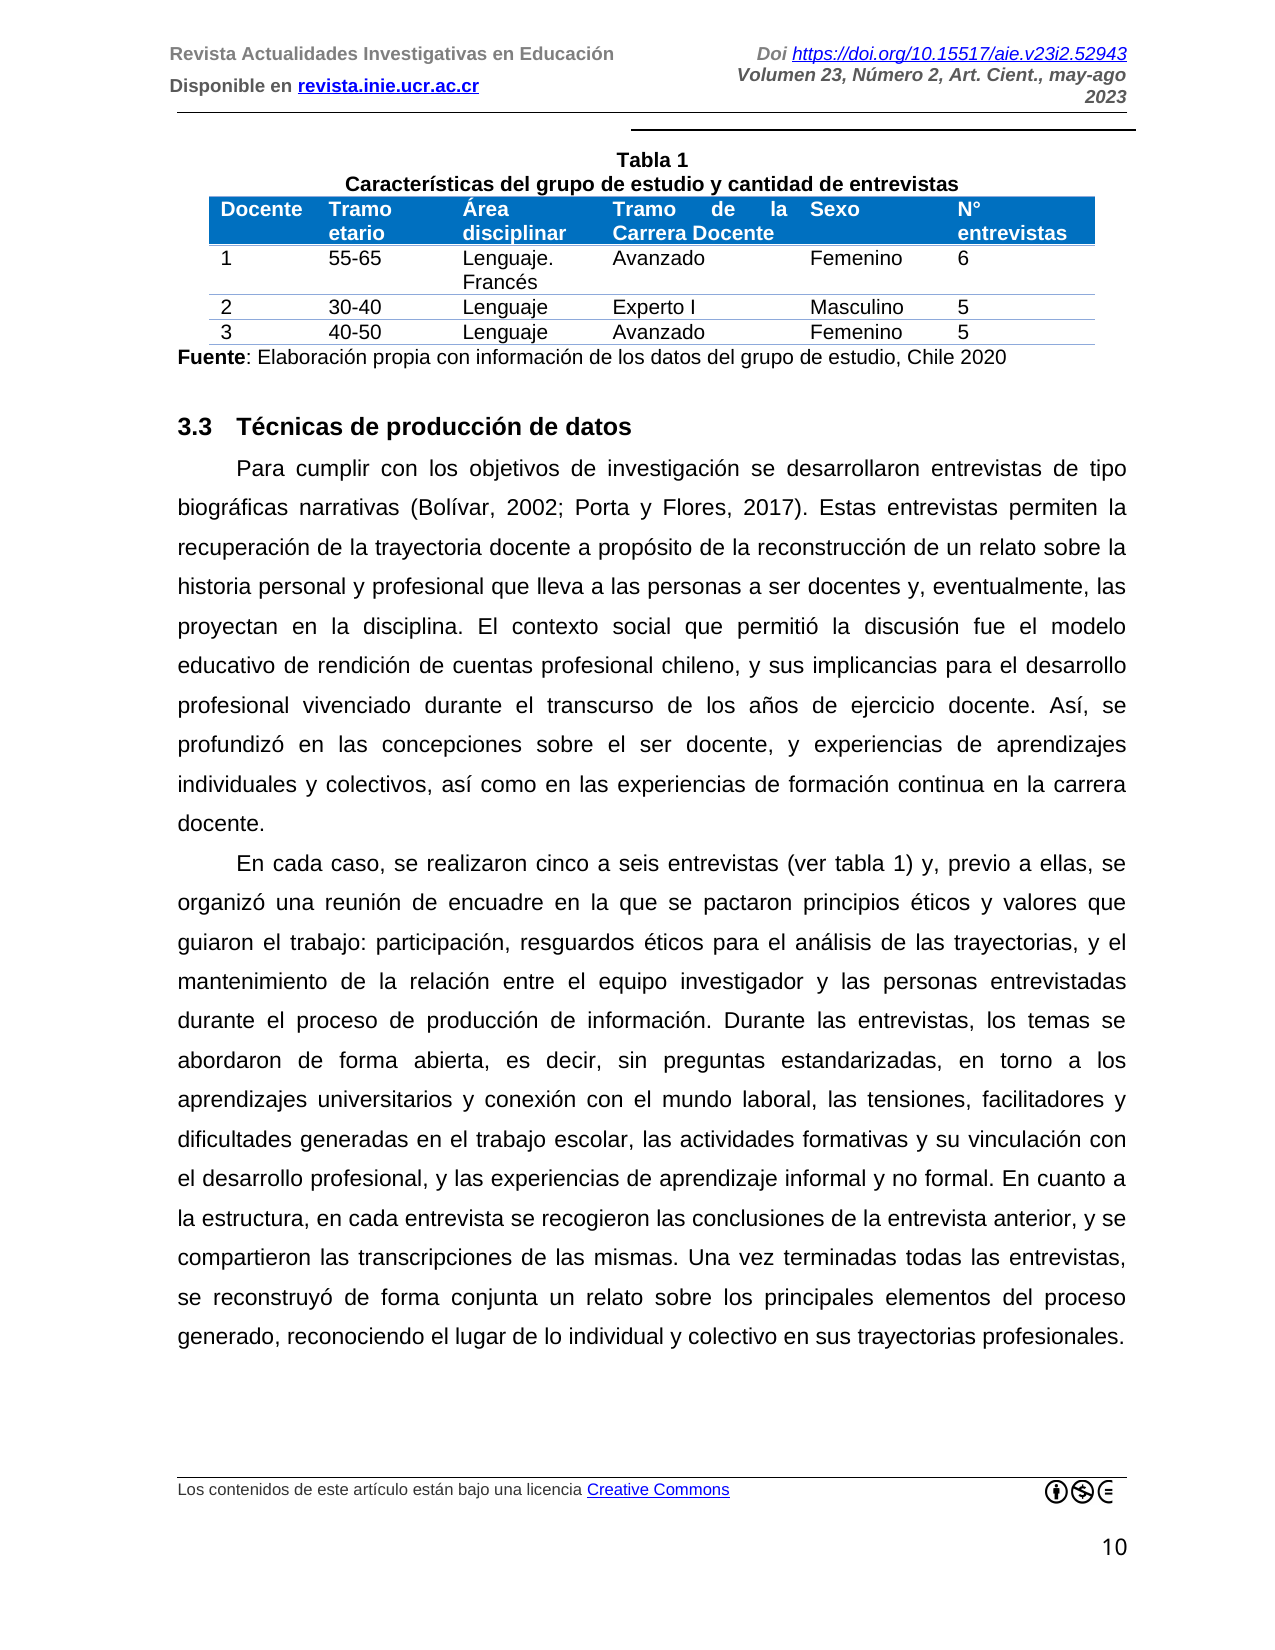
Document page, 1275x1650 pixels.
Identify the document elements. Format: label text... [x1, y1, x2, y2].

table_header N° entrevistas [946, 197, 1095, 244]
table_cell Avanzado [601, 320, 799, 343]
table_cell 1 [209, 246, 317, 293]
table_cell 2 [209, 295, 317, 318]
table_cell 3 [209, 320, 317, 343]
table_cell Lenguaje [451, 320, 601, 343]
table_cell 40-50 [317, 320, 451, 343]
table_cell 6 [946, 246, 1095, 293]
text 3.3 Técnicas de producción de datos [177, 412, 1127, 440]
text En cada caso, se realizaron cinco a seis entrevistas (ver tabla 1) y, previo a ellas, se organizó una reunión de encuadre en la que se pactaron principios éticos y valores que guiaron el trabajo: participación, resguardos éticos para el análisis de las trayectorias, y el mantenimiento de la relación entre el equipo investigador y las personas entrevistadas durante el proceso de producción de información. Durante las entrevistas, los temas se abordaron de forma abierta, es decir, sin preguntas estandarizadas, en torno a los aprendizajes universitarios y conexión con el mundo laboral, las tensiones, facilitadores y dificultades generadas en el trabajo escolar, las actividades formativas y su vinculación con el desarrollo profesional, y las experiencias de aprendizaje informal y no formal. En cuanto a la estructura, en cada entrevista se recogieron las conclusiones de la entrevista anterior, y se compartieron las transcripciones de las mismas. Una vez terminadas todas las entrevistas, se reconstruyó de forma conjunta un relato sobre los principales elementos del proceso generado, reconociendo el lugar de lo individual y colectivo en sus trayectorias profesionales. [177, 849, 1127, 1350]
table_header Tramo de la Carrera Docente [601, 197, 799, 244]
table_header Tramo etario [317, 197, 451, 244]
table_header Área disciplinar [451, 197, 601, 244]
table_cell 5 [946, 295, 1095, 318]
table_cell 30-40 [317, 295, 451, 318]
picture [1045, 1480, 1113, 1505]
table_cell Femenino [799, 320, 946, 343]
table_cell Femenino [799, 246, 946, 293]
table_cell 5 [946, 320, 1095, 343]
text Fuente: Elaboración propia con información de los datos del grupo de estudio, Chile 2020 [177, 344, 1127, 368]
table_cell 55-65 [317, 246, 451, 293]
table_cell Lenguaje [451, 295, 601, 318]
text Características del grupo de estudio y cantidad de entrevistas [177, 172, 1127, 196]
table_cell Masculino [799, 295, 946, 318]
text Tabla 1 [177, 148, 1127, 172]
table_cell Experto I [601, 295, 799, 318]
text Para cumplir con los objetivos de investigación se desarrollaron entrevistas de tipo biográficas narrativas (Bolívar, 2002; Porta y Flores, 2017). Estas entrevistas permiten la recuperación de la trayectoria docente a propósito de la reconstrucción de un relato sobre la historia personal y profesional que lleva a las personas a ser docentes y, eventualmente, las proyectan en la disciplina. El contexto social que permitió la discusión fue el modelo educativo de rendición de cuentas profesional chileno, y sus implicancias para el desarrollo profesional vivenciado durante el transcurso de los años de ejercicio docente. Así, se profundizó en las concepciones sobre el ser docente, y experiencias de aprendizajes individuales y colectivos, así como en las experiencias de formación continua en la carrera docente. [177, 455, 1127, 836]
table_cell Avanzado [601, 246, 799, 293]
table_header Docente [209, 197, 317, 244]
table_cell Lenguaje. Francés [451, 246, 601, 293]
table_header Sexo [799, 197, 946, 244]
